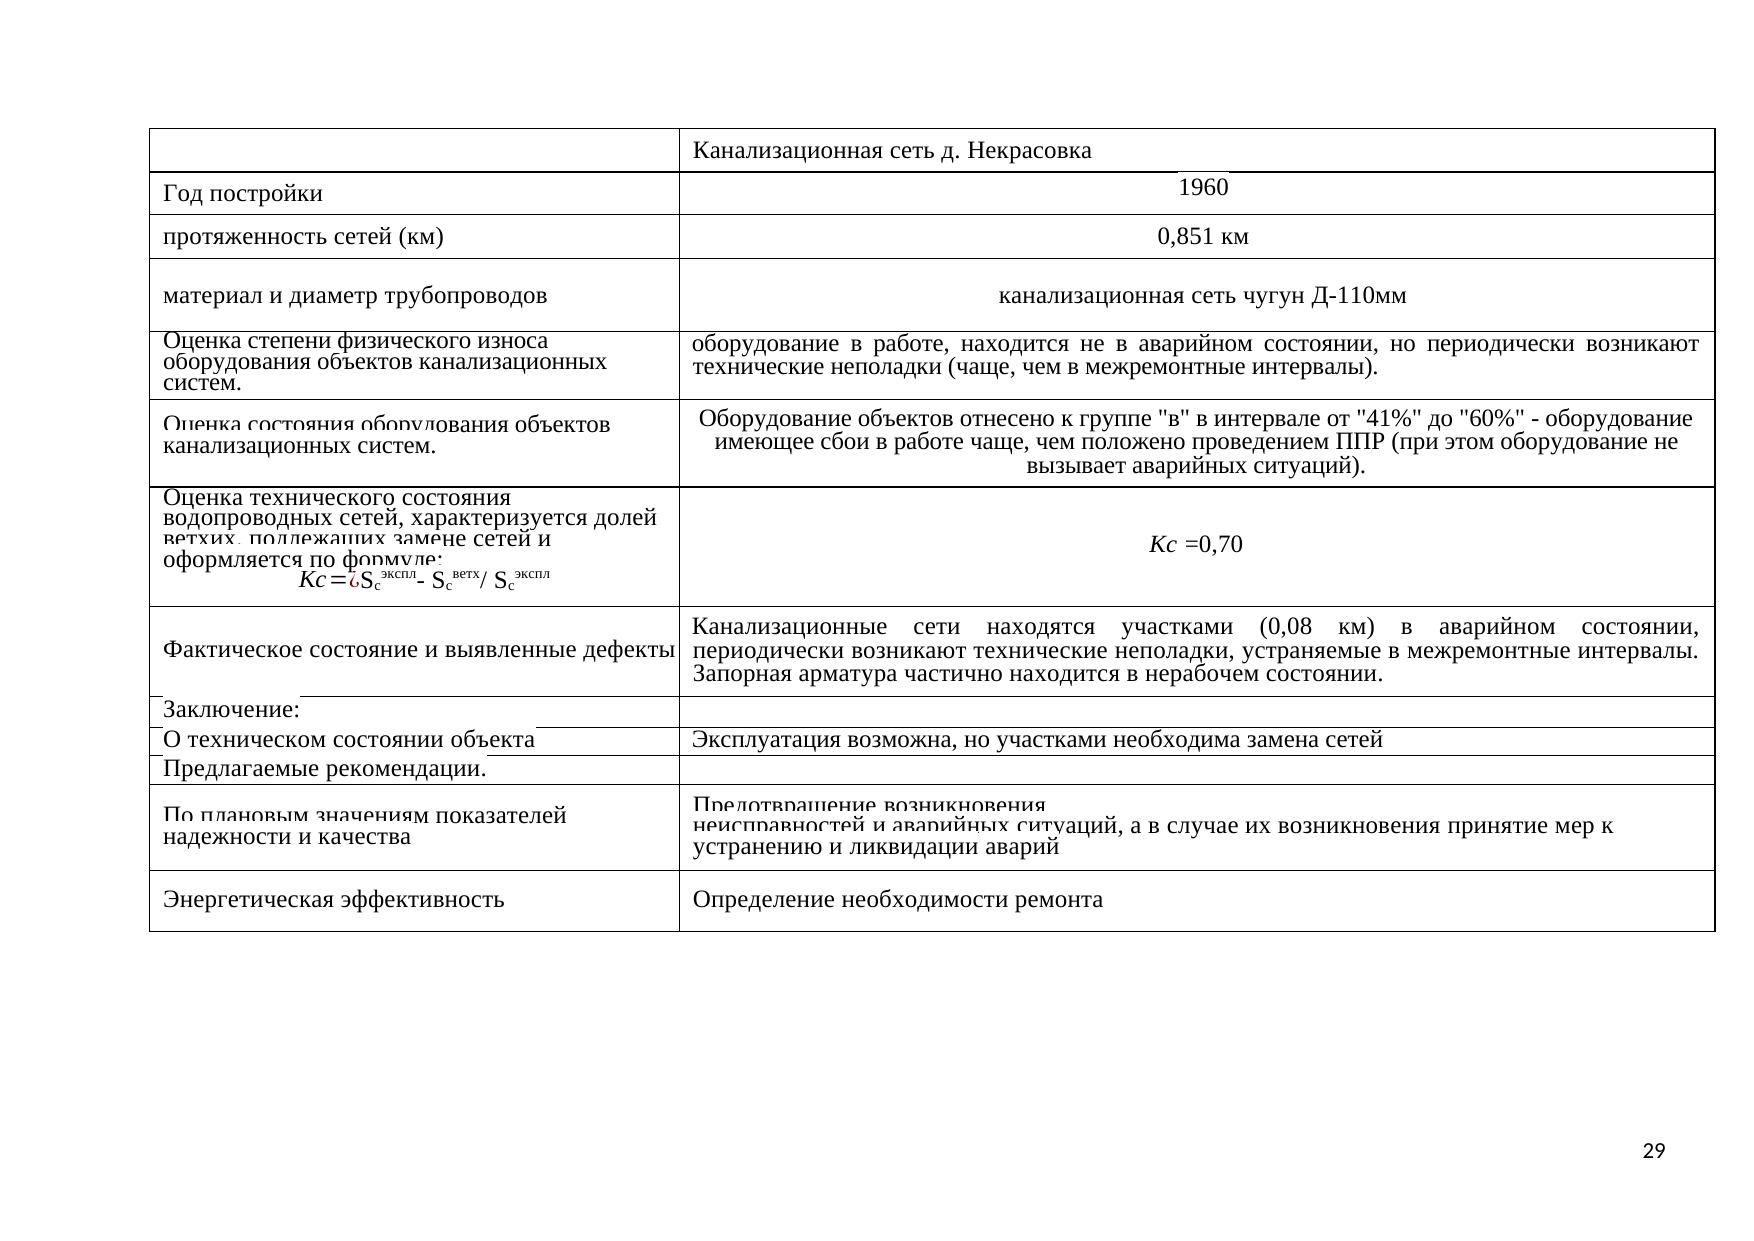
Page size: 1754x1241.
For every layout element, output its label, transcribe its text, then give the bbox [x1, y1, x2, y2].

table_cell [680, 697, 1714, 727]
table_header [150, 129, 679, 171]
table_cell Оценка степени физического износа оборудования объектов канализационных систем. [150, 332, 679, 399]
table_cell Предлагаемые рекомендации. [150, 756, 679, 784]
table_cell Определение необходимости ремонта [680, 871, 1714, 931]
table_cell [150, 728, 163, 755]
table_cell Оборудование объектов отнесено к группе "в" в интервале от "41%" до "60%" - оборудование имеющее сбои в работе чаще, чем положено проведением ППР (при этом оборудование не вызывает аварийных ситуаций). [680, 400, 1714, 486]
table_cell По плановым значениям показателей надежности и качества [150, 785, 679, 870]
table_header Канализационная сеть д. Некрасовка [680, 129, 1714, 171]
table_cell Энергетическая эффективность [150, 871, 679, 931]
table_cell оборудование в работе, находится не в аварийном состоянии, но периодически возникают технические неполадки (чаще, чем в межремонтные интервалы). [680, 332, 1714, 399]
table_cell материал и диаметр трубопроводов [150, 259, 679, 331]
table_cell =0,70 [680, 488, 1714, 606]
table_cell Канализационные сети находятся участками (0,08 км) в аварийном состоянии, периодически возникают технические неполадки, устраняемые в межремонтные интервалы. Запорная арматура частично находится в нерабочем состоянии. [680, 607, 1714, 696]
table_cell Оценка технического состояния водопроводных сетей, характеризуется долей ветхих, подлежащих замене сетей и оформляется по формуле: Scэкспл- Scветх/ Scэкспл [150, 488, 679, 606]
table_cell 0,851 км [680, 215, 1714, 257]
table_cell Год постройки [150, 173, 679, 214]
table_cell протяженность сетей (км) [150, 215, 679, 257]
table_cell Фактическое состояние и выявленные дефекты [150, 607, 679, 696]
table_cell О техническом состоянии объекта [487, 728, 679, 755]
table_cell Заключение: [150, 697, 679, 727]
table_cell Предотвращение возникновения неисправностей и аварийных ситуаций, а в случае их возникновения принятие мер к устранению и ликвидации аварий [680, 785, 1714, 870]
table_cell Оценка состояния оборудования объектов канализационных систем. [150, 400, 679, 486]
table_cell Эксплуатация возможна, но участками необходима замена сетей [680, 728, 1714, 755]
table_cell 1960 [680, 173, 1714, 214]
table_cell [680, 756, 1714, 784]
table_cell канализационная сеть чугун Д-110мм [680, 259, 1714, 331]
